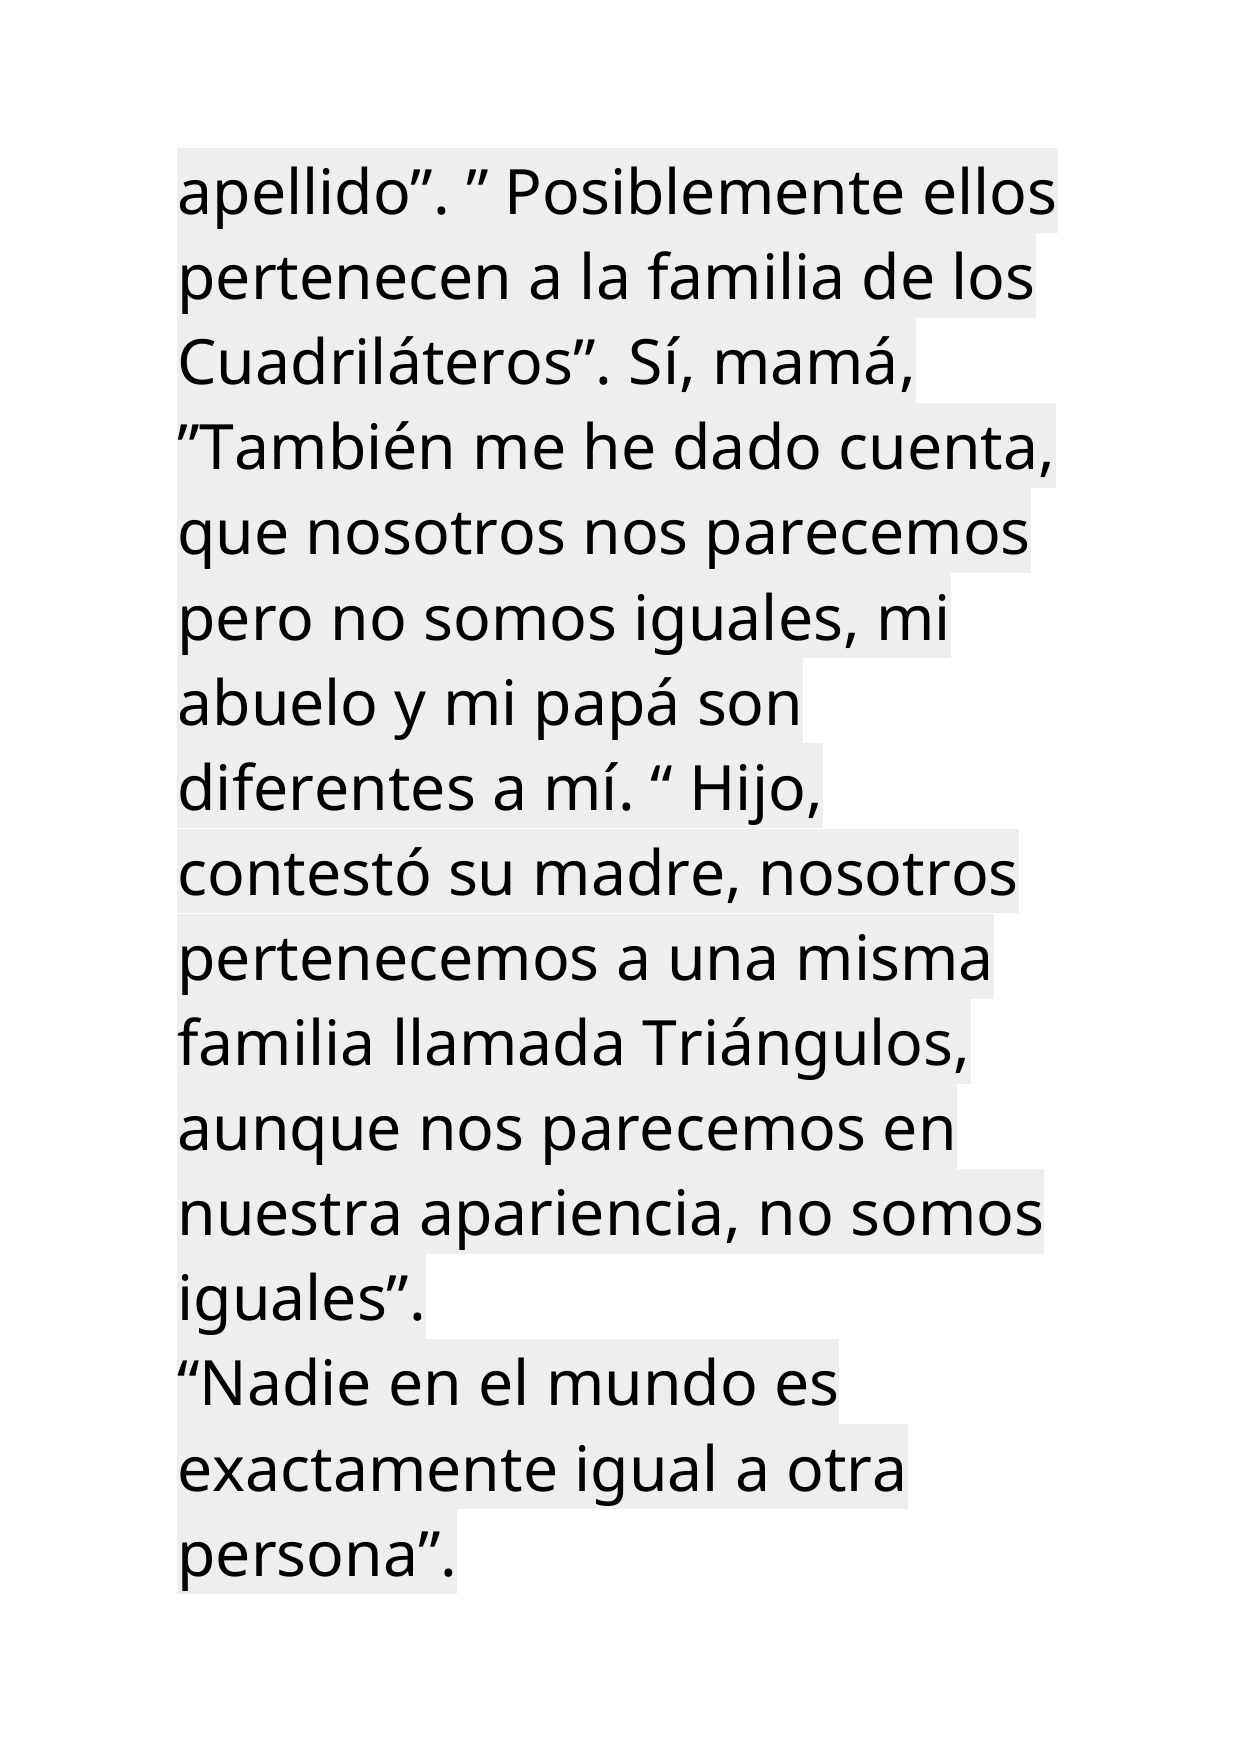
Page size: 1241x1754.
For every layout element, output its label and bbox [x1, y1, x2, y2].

text [177, 148, 1063, 1594]
